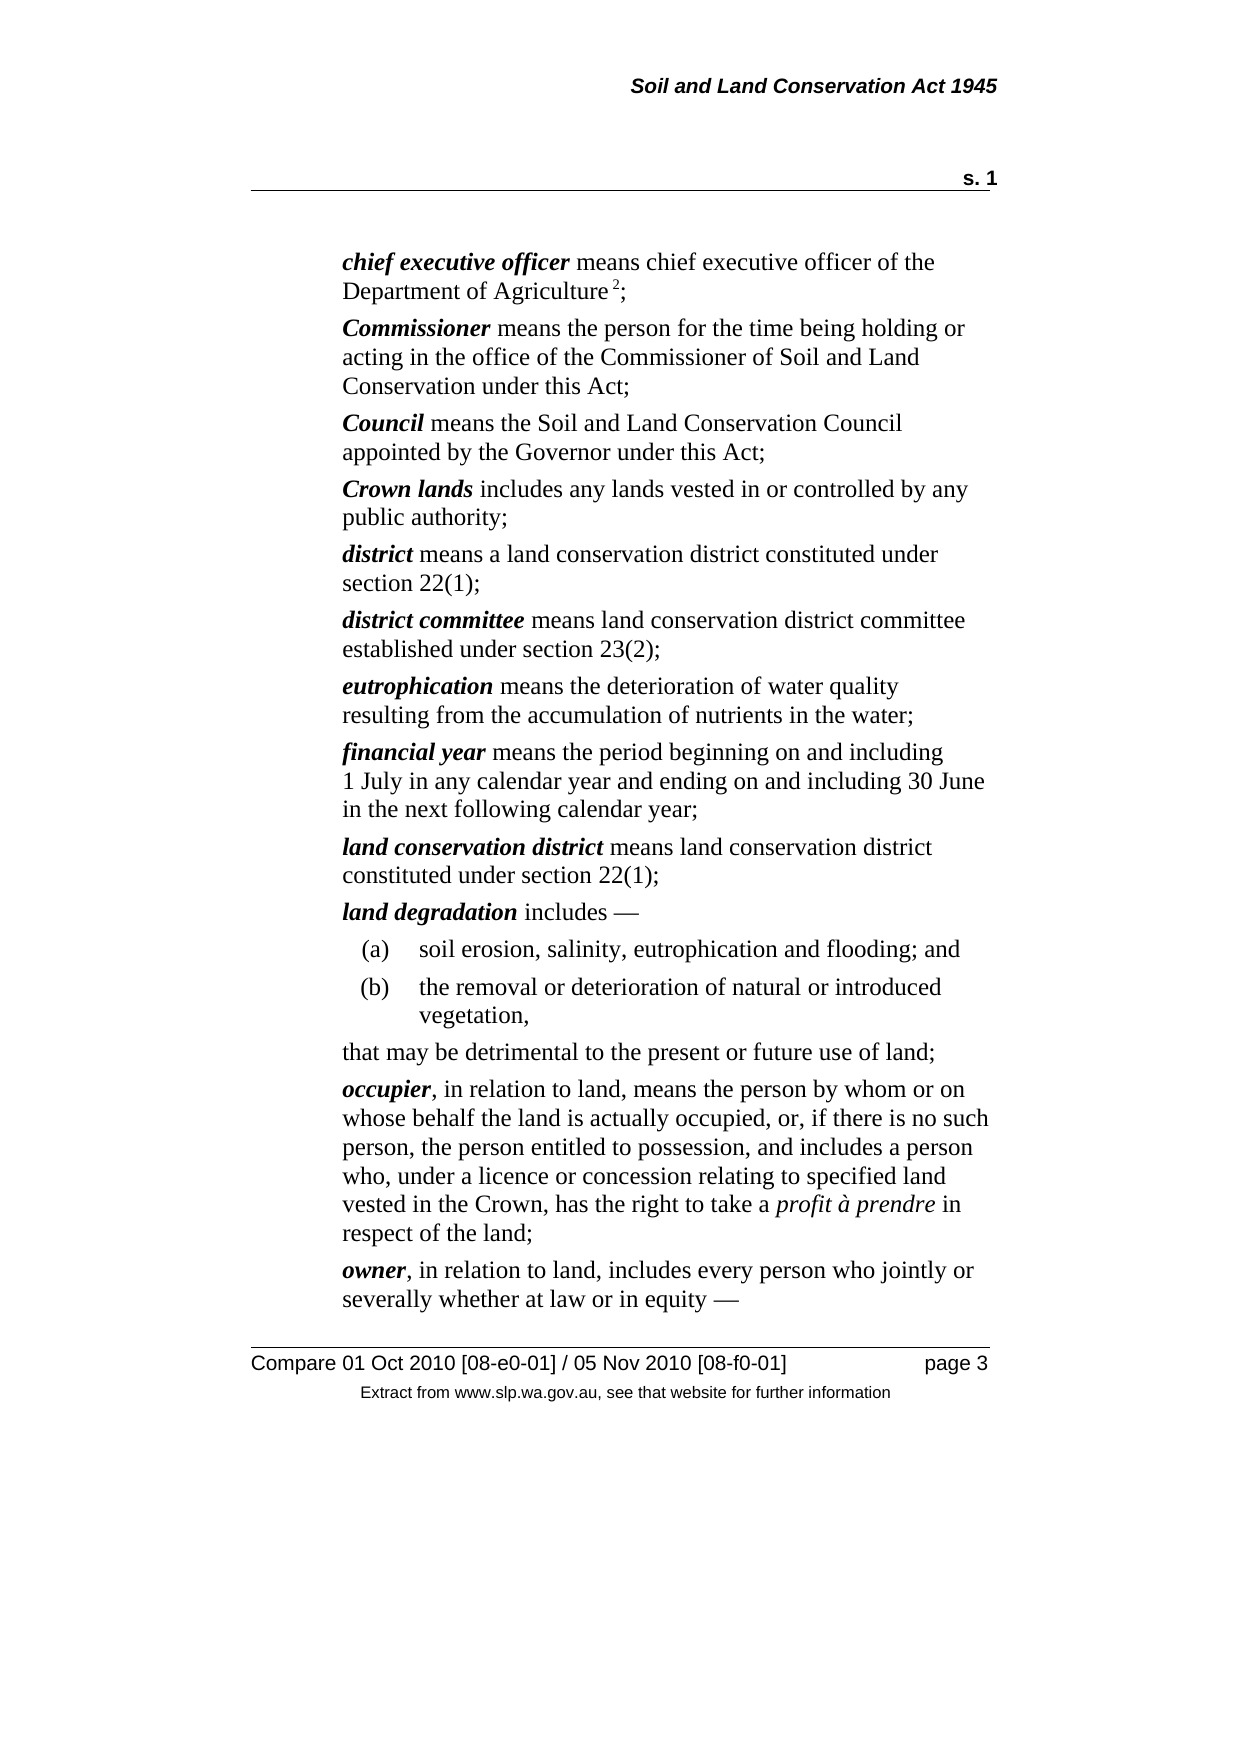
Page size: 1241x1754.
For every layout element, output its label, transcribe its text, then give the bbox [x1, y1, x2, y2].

text district means a land conservation district constituted under section 22(1); [251, 539, 990, 597]
text eutrophication means the deterioration of water quality resulting from the accumulation of nutrients in the water; [251, 671, 990, 729]
text district committee means land conservation district committee established under section 23(2); [251, 605, 990, 663]
text (b) the removal or deterioration of natural or introduced vegetation, [251, 972, 990, 1029]
text Commissioner means the person for the time being holding or acting in the office of the Commissioner of Soil and Land Conservation under this Act; [251, 313, 990, 399]
text land conservation district means land conservation district constituted under section 22(1); [251, 832, 990, 889]
text chief executive officer means chief executive officer of the Department of Agriculture 2; [251, 247, 990, 305]
text financial year means the period beginning on and including 1 July in any calendar year and ending on and including 30 June in the next following calendar year; [251, 737, 990, 823]
text occupier, in relation to land, means the person by whom or on whose behalf the land is actually occupied, or, if there is no such person, the person entitled to possession, and includes a person who, under a licence or concession relating to specified land vested in the Crown, has the right to take a profit à prendre in respect of the land; [251, 1074, 990, 1247]
text Council means the Soil and Land Conservation Council appointed by the Governor under this Act; [251, 408, 990, 465]
text land degradation includes — [251, 897, 990, 926]
text owner, in relation to land, includes every person who jointly or severally whether at law or in equity — [251, 1255, 990, 1313]
text (a) soil erosion, salinity, eutrophication and flooding; and [251, 934, 990, 963]
text Crown lands includes any lands vested in or controlled by any public authority; [251, 474, 990, 531]
text that may be detrimental to the present or future use of land; [251, 1037, 990, 1066]
